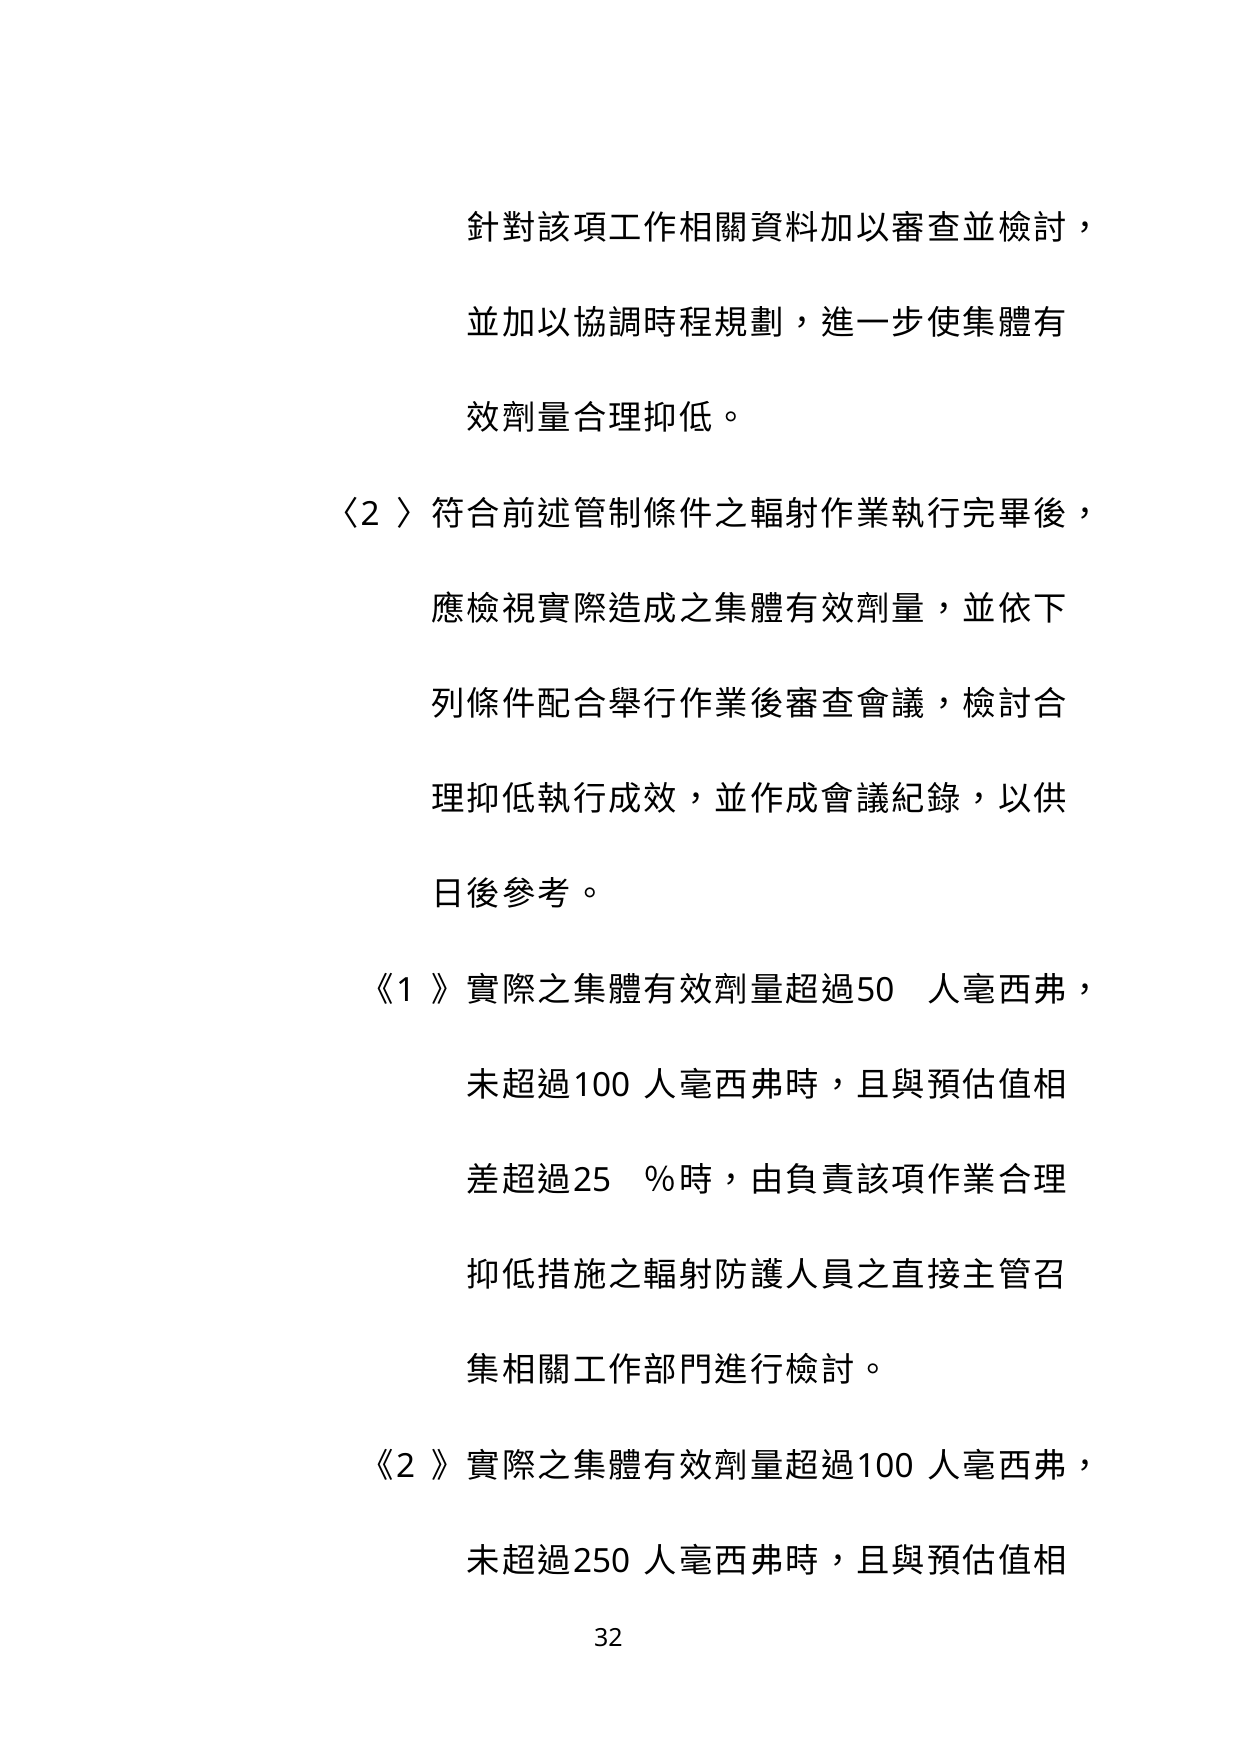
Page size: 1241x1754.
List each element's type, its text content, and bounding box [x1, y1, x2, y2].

subtitle 符合前述管制條件之輻射作業執行完畢後，應檢視實際造成之集體有效劑量，並依下列條件配合舉行作業後審查會議，檢討合理抑低執行成效，並作成會議紀錄，以供日後參考。 [307, 463, 1069, 939]
subtitle 實際之集體有效劑量超過50人毫西弗，未超過100人毫西弗時，且與預估值相差超過25％時，由負責該項作業合理抑低措施之輻射防護人員之直接主管召集相關工作部門進行檢討。 [343, 939, 1069, 1415]
subtitle 實際之集體有效劑量超過100人毫西弗，未超過250人毫西弗時，且與預估值相差超過25％時，由輻射防護部門主管召集相關工作部門進行檢討。 [343, 1415, 1069, 1605]
text 須先由輻射防護管理委員會審查，針對該項工作相關資料加以審查並檢討，並加以協調時程規劃，進一步使集體有效劑量合理抑低。 [431, 177, 1069, 463]
